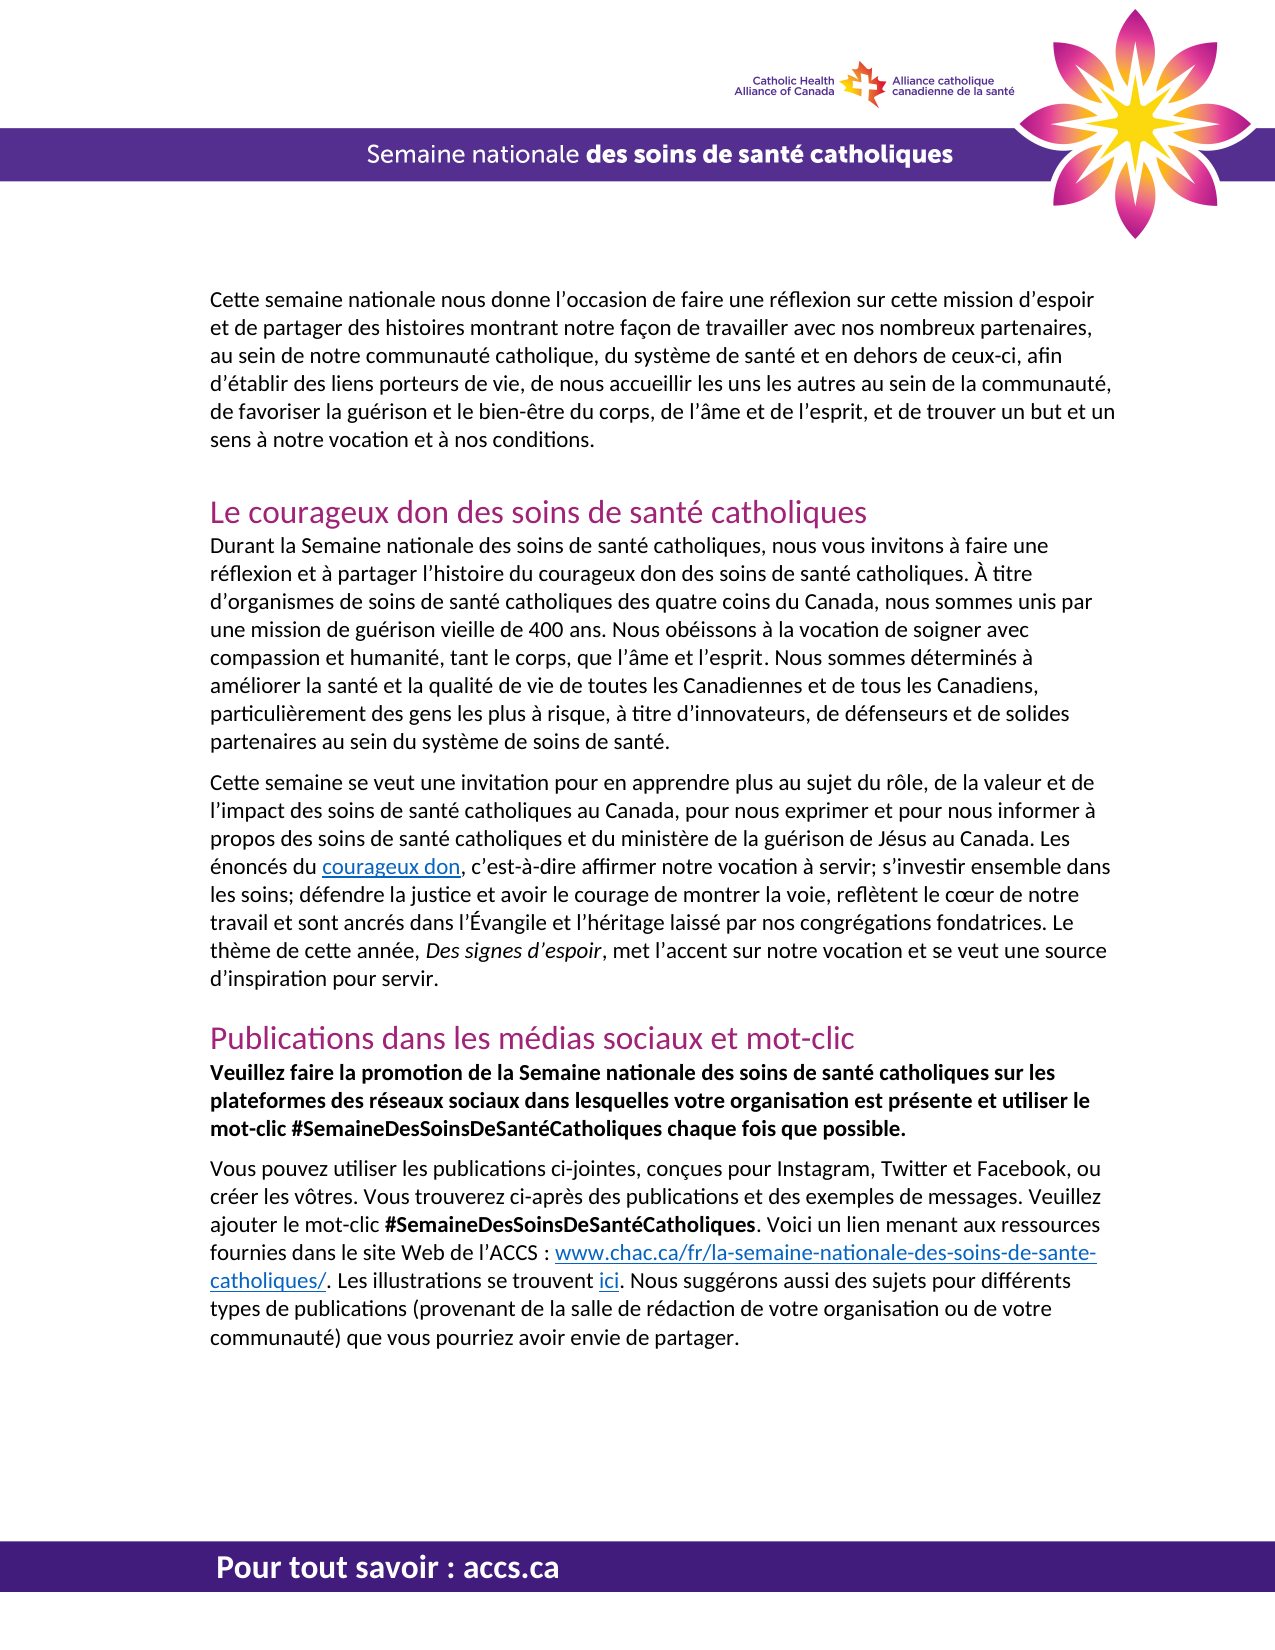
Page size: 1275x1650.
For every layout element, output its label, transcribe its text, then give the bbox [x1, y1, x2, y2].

text Durant la Semaine nationale des soins de santé catholiques, nous vous invitons à faire une réflexion et à partager l’histoire du courageux don des soins de santé catholiques. À titre d’organismes de soins de santé catholiques des quatre coins du Canada, nous sommes unis par une mission de guérison vieille de 400 ans. Nous obéissons à la vocation de soigner avec compassion et humanité, tant le corps, que l’âme et l’esprit. Nous sommes déterminés à améliorer la santé et la qualité de vie de toutes les Canadiennes et de tous les Canadiens, particulièrement des gens les plus à risque, à titre d’innovateurs, de défenseurs et de solides partenaires au sein du système de soins de santé. [210, 531, 1119, 756]
text Cette semaine nationale nous donne l’occasion de faire une réflexion sur cette mission d’espoir et de partager des histoires montrant notre façon de travailler avec nos nombreux partenaires, au sein de notre communauté catholique, du système de santé et en dehors de ceux-ci, afin d’établir des liens porteurs de vie, de nous accueillir les uns les autres au sein de la communauté, de favoriser la guérison et le bien-être du corps, de l’âme et de l’esprit, et de trouver un but et un sens à notre vocation et à nos conditions. [210, 285, 1119, 453]
text Le courageux don des soins de santé catholiques [210, 491, 1119, 531]
picture [0, 0, 1275, 255]
text Publications dans les médias sociaux et mot-clic [210, 1017, 1119, 1058]
text Veuillez faire la promotion de la Semaine nationale des soins de santé catholiques sur les plateformes des réseaux sociaux dans lesquelles votre organisation est présente et utiliser le mot-clic #SemaineDesSoinsDeSantéCatholiques chaque fois que possible. [210, 1058, 1119, 1142]
text Cette semaine se veut une invitation pour en apprendre plus au sujet du rôle, de la valeur et de l’impact des soins de santé catholiques au Canada, pour nous exprimer et pour nous informer à propos des soins de santé catholiques et du ministère de la guérison de Jésus au Canada. Les énoncés du courageux don, c’est-à-dire affirmer notre vocation à servir; s’investir ensemble dans les soins; défendre la justice et avoir le courage de montrer la voie, reflètent le cœur de notre travail et sont ancrés dans l’Évangile et l’héritage laissé par nos congrégations fondatrices. Le thème de cette année, Des signes d’espoir, met l’accent sur notre vocation et se veut une source d’inspiration pour servir. [210, 768, 1119, 992]
text Vous pouvez utiliser les publications ci-jointes, conçues pour Instagram, Twitter et Facebook, ou créer les vôtres. Vous trouverez ci-après des publications et des exemples de messages. Veuillez ajouter le mot-clic #SemaineDesSoinsDeSantéCatholiques. Voici un lien menant aux ressources fournies dans le site Web de l’ACCS : www.chac.ca/fr/la-semaine-nationale-des-soins-de-sante-catholiques/. Les illustrations se trouvent ici. Nous suggérons aussi des sujets pour différents types de publications (provenant de la salle de rédaction de votre organisation ou de votre communauté) que vous pourriez avoir envie de partager. [210, 1154, 1119, 1351]
